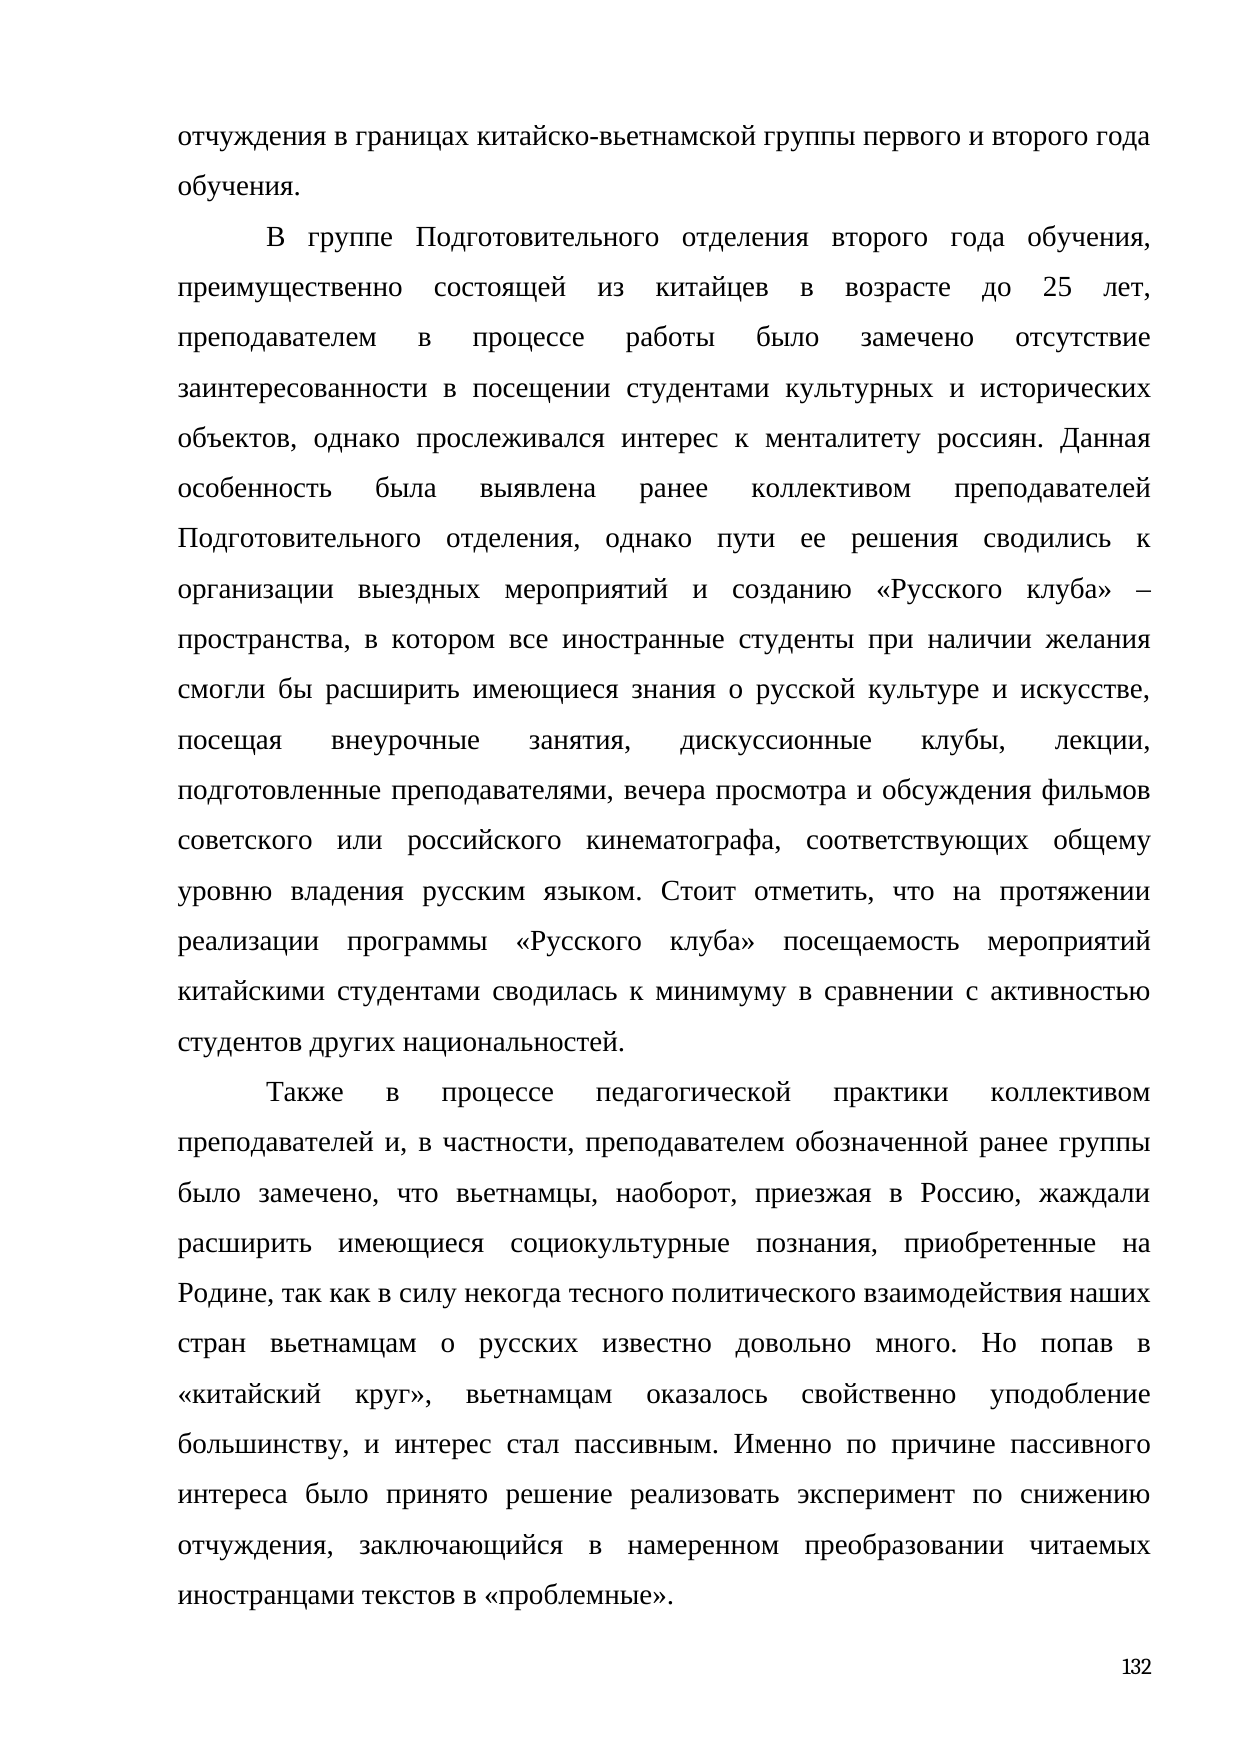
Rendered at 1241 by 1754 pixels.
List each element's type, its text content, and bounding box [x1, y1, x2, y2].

text Также в процессе педагогической практики коллективом преподавателей и, в частности, преподавателем обозначенной ранее группы было замечено, что вьетнамцы, наоборот, приезжая в Россию, жаждали расширить имеющиеся социокультурные познания, приобретенные на Родине, так как в силу некогда тесного политического взаимодействия наших стран вьетнамцам о русских известно довольно много. Но попав в «китайский круг», вьетнамцам оказалось свойственно уподобление большинству, и интерес стал пассивным. Именно по причине пассивного интереса было принято решение реализовать эксперимент по снижению отчуждения, заключающийся в намеренном преобразовании читаемых иностранцами текстов в «проблемные». [177, 1074, 1152, 1611]
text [177, 118, 1152, 202]
text В группе Подготовительного отделения второго года обучения, преимущественно состоящей из китайцев в возрасте до 25 лет, преподавателем в процессе работы было замечено отсутствие заинтересованности в посещении студентами культурных и исторических объектов, однако прослеживался интерес к менталитету россиян. Данная особенность была выявлена ранее коллективом преподавателей Подготовительного отделения, однако пути ее решения сводились к организации выездных мероприятий и созданию «Русского клуба» – пространства, в котором все иностранные студенты при наличии желания смогли бы расширить имеющиеся знания о русской культуре и искусстве, посещая внеурочные занятия, дискуссионные клубы, лекции, подготовленные преподавателями, вечера просмотра и обсуждения фильмов советского или российского кинематографа, соответствующих общему уровню владения русским языком. Стоит отметить, что на протяжении реализации программы «Русского клуба» посещаемость мероприятий китайскими студентами сводилась к минимуму в сравнении с активностью студентов других национальностей. [177, 219, 1152, 1057]
